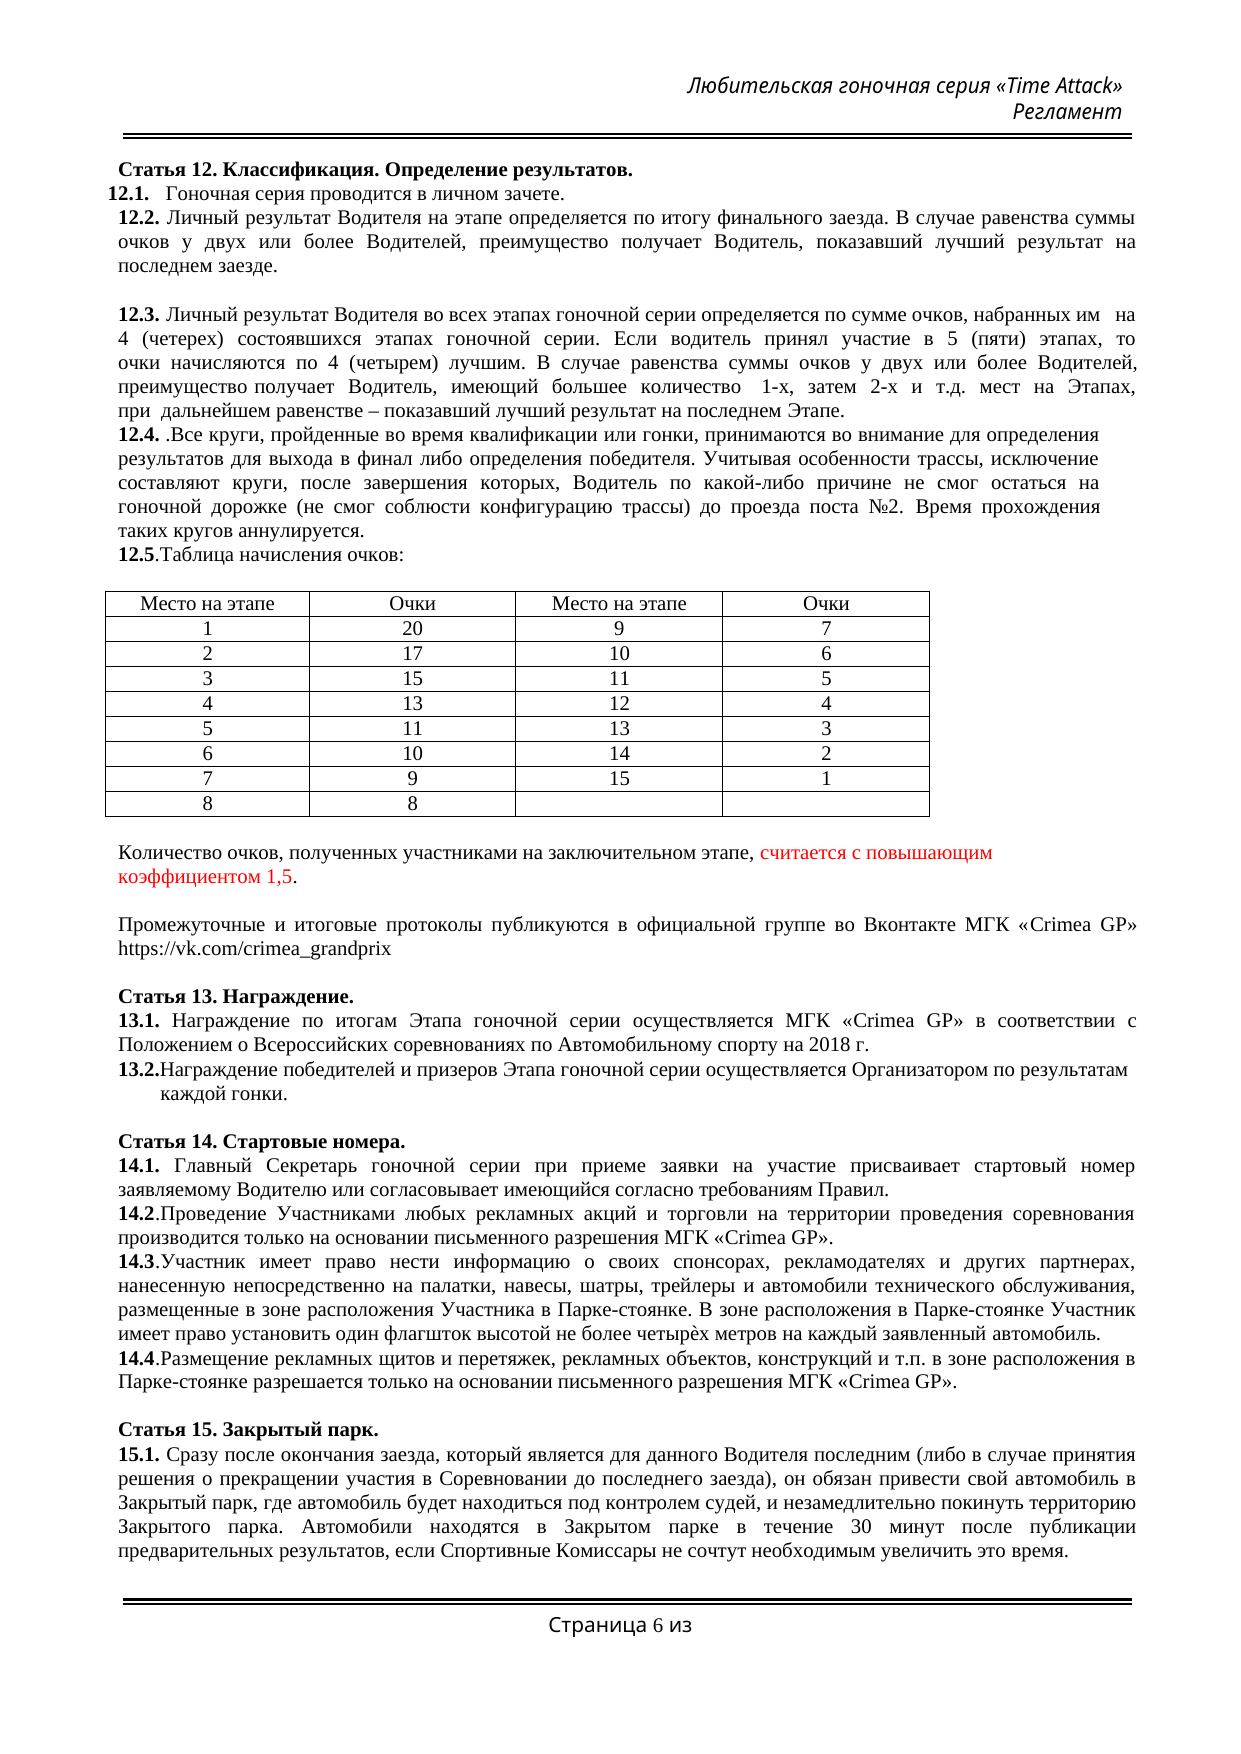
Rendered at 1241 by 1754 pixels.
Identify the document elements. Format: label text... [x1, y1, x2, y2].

table_cell [723, 792, 929, 816]
subtitle Статья 14. Стартовые номера. [118, 1129, 1151, 1153]
table_header Очки [723, 592, 929, 616]
table_cell 11 [516, 667, 722, 691]
table_cell 11 [310, 717, 515, 741]
table_header Очки [310, 592, 515, 616]
list Гоночная серия проводится в личном зачете. [107, 181, 1151, 205]
table_cell [516, 792, 722, 816]
table_cell 5 [106, 717, 309, 741]
text Промежуточные и итоговые протоколы публикуются в официальной группе во Вконтакте МГК «Crimea GP» https://vk.com/crimea_grandprix [118, 912, 1137, 960]
table_cell 13 [516, 717, 722, 741]
table_cell 7 [106, 767, 309, 791]
list Личный результат Водителя во всех этапах гоночной серии определяется по сумме очков, набранных им на [118, 301, 1151, 326]
table_cell 4 [106, 692, 309, 716]
table_cell 8 [310, 792, 515, 816]
table_cell 3 [106, 667, 309, 691]
table_cell 12 [516, 692, 722, 716]
subtitle Статья 15. Закрытый парк. [118, 1418, 1151, 1442]
table_cell 17 [310, 642, 515, 666]
table_cell 13 [310, 692, 515, 716]
list .Участник имеет право нести информацию о своих спонсорах, рекламодателях и других партнерах, нанесенную непосредственно на палатки, навесы, шатры, трейлеры и автомобили технического обслуживания, размещенные в зоне расположения Участника в Парке-стоянке. В зоне расположения в Парке-стоянке Участник имеет право установить один флагшток высотой не более четырѐх метров на каждый заявленный автомобиль. [118, 1249, 1137, 1345]
table_cell 2 [723, 742, 929, 766]
table_cell 4 [723, 692, 929, 716]
table_cell 3 [723, 717, 929, 741]
table_cell 15 [516, 767, 722, 791]
table_cell 8 [106, 792, 309, 816]
table_cell 6 [106, 742, 309, 766]
text 13.2.Награждение победителей и призеров Этапа гоночной серии осуществляется Организатором по результатам каждой гонки. [118, 1056, 1151, 1104]
table_header Место на этапе [106, 592, 309, 616]
table_cell 6 [723, 642, 929, 666]
table_cell 10 [516, 642, 722, 666]
text 12.5.Таблица начисления очков: [118, 542, 1151, 566]
table_cell 5 [723, 667, 929, 691]
table_cell 15 [310, 667, 515, 691]
list Личный результат Водителя на этапе определяется по итогу финального заезда. В случае равенства суммы очков у двух или более Водителей, преимущество получает Водитель, показавший лучший результат на последнем заезде. [118, 205, 1137, 277]
text 14.1. Главный Секретарь гоночной серии при приеме заявки на участие присваивает стартовый номер заявляемому Водителю или согласовывает имеющийся согласно требованиям Правил. [118, 1153, 1137, 1201]
table_cell 1 [106, 617, 309, 641]
table_cell 10 [310, 742, 515, 766]
table_cell 9 [310, 767, 515, 791]
subtitle Статья 12. Классификация. Определение результатов. [118, 158, 1151, 181]
list .Размещение рекламных щитов и перетяжек, рекламных объектов, конструкций и т.п. в зоне расположения в Парке-стоянке разрешается только на основании письменного разрешения МГК «Crimea GP». [118, 1345, 1136, 1393]
table_cell 9 [516, 617, 722, 641]
text 4 (четерех) состоявшихся этапах гоночной серии. Если водитель принял участие в 5 (пяти) этапах, то очки начисляются по 4 (четырем) лучшим. В случае равенства суммы очков у двух или более Водителей, преимущество получает Водитель, имеющий большее количество 1-х, затем 2-х и т.д. мест на Этапах, при дальнейшем равенстве – показавший лучший результат на последнем Этапе. [118, 326, 1139, 422]
text 13.1. Награждение по итогам Этапа гоночной серии осуществляется МГК «Crimea GP» в соответствии с Положением о Всероссийских соревнованиях по Автомобильному спорту на 2018 г. [118, 1008, 1137, 1056]
table_cell 2 [106, 642, 309, 666]
table_header Место на этапе [516, 592, 722, 616]
table_cell 14 [516, 742, 722, 766]
list .Проведение Участниками любых рекламных акций и торговли на территории проведения соревнования производится только на основании письменного разрешения МГК «Crimea GP». [118, 1201, 1136, 1249]
table_cell 1 [723, 767, 929, 791]
list Сразу после окончания заезда, который является для данного Водителя последним (либо в случае принятия решения о прекращении участия в Соревновании до последнего заезда), он обязан привести свой автомобиль в Закрытый парк, где автомобиль будет находиться под контролем судей, и незамедлительно покинуть территорию Закрытого парка. Автомобили находятся в Закрытом парке в течение 30 минут после публикации предварительных результатов, если Спортивные Комиссары не сочтут необходимым увеличить это время. [118, 1442, 1137, 1562]
subtitle Статья 13. Награждение. [118, 985, 1151, 1008]
text Количество очков, полученных участниками на заключительном этапе, считается с повышающим коэффициентом 1,5. [118, 840, 994, 888]
list .Все круги, пройденные во время квалификации или гонки, принимаются во внимание для определения результатов для выхода в финал либо определения победителя. Учитывая особенности трассы, исключение составляют круги, после завершения которых, Водитель по какой-либо причине не смог остаться на гоночной дорожке (не смог соблюсти конфигурацию трассы) до проезда поста №2. Время прохождения таких кругов аннулируется. [118, 422, 1100, 542]
table_cell 20 [310, 617, 515, 641]
table_cell 7 [723, 617, 929, 641]
